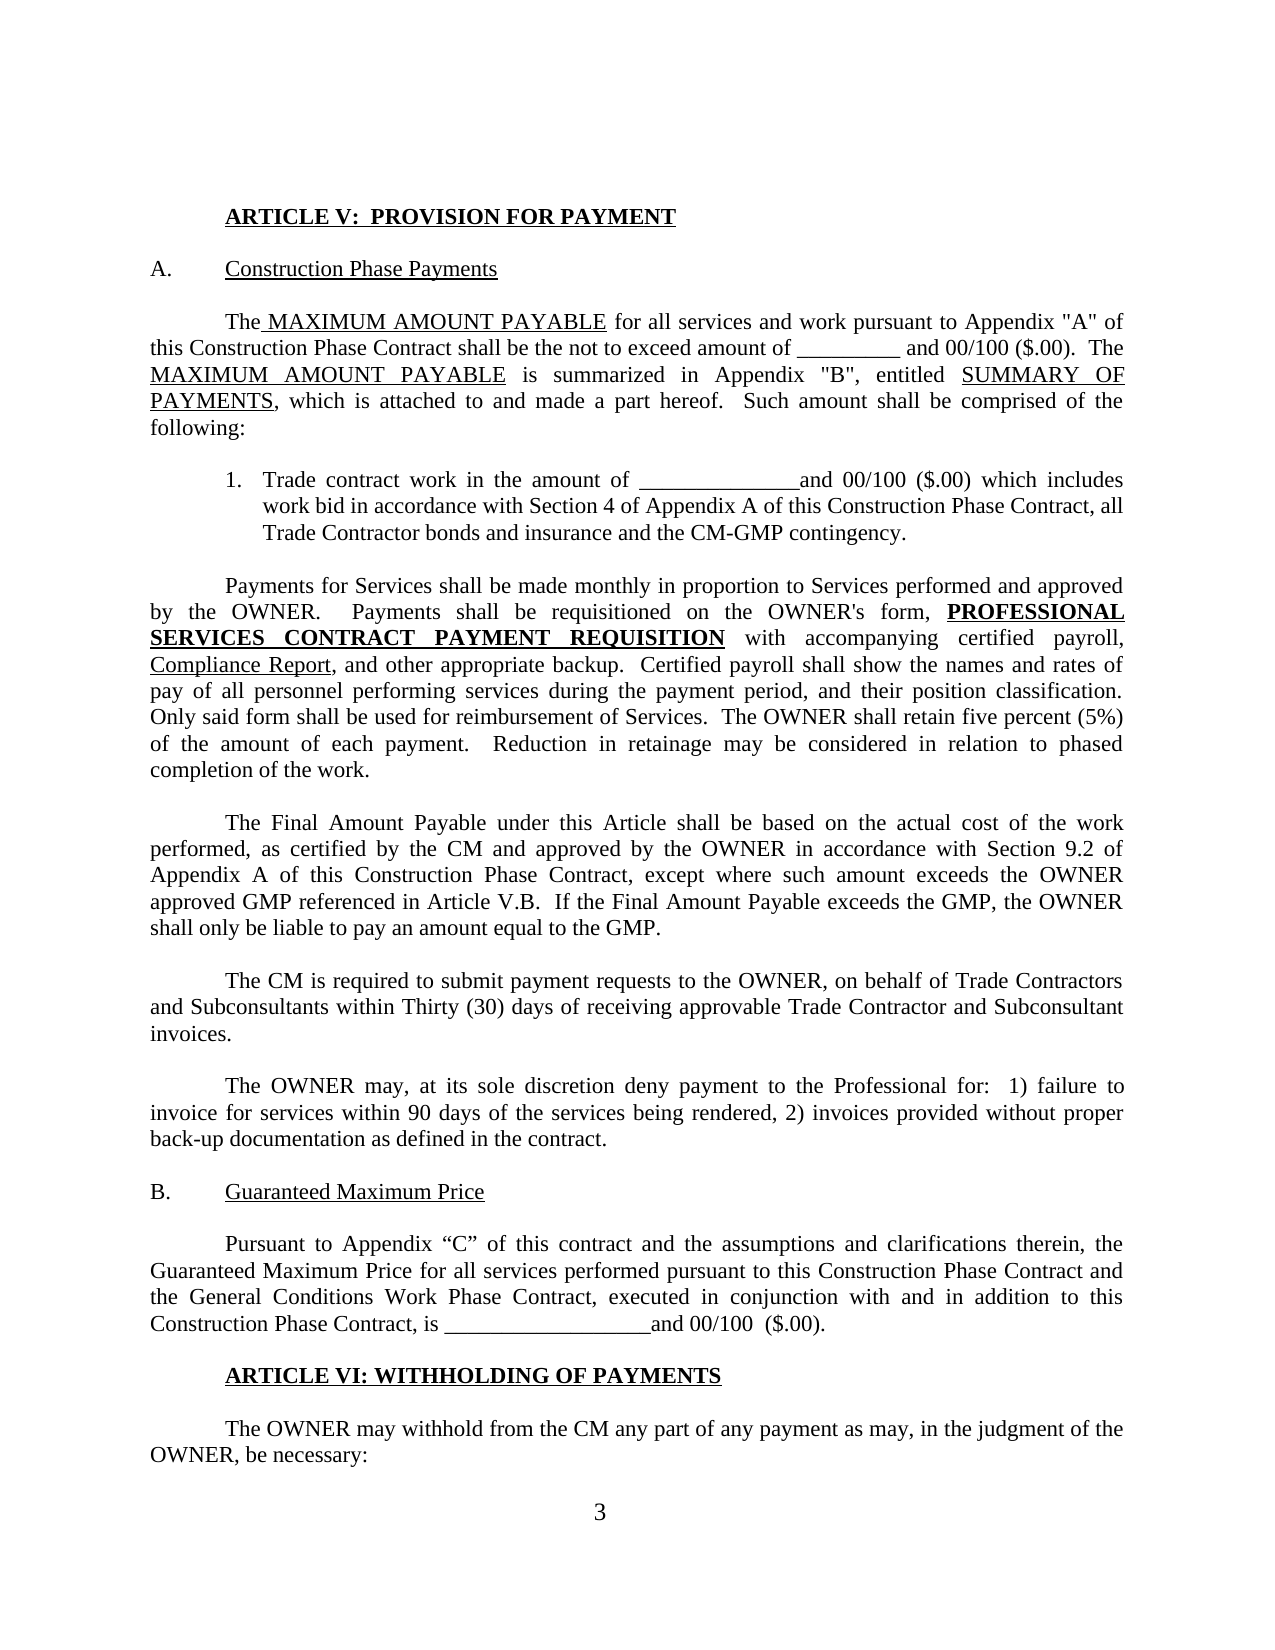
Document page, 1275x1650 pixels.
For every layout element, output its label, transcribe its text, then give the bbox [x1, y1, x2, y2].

text ARTICLE V: PROVISION FOR PAYMENT [150, 203, 1125, 229]
text Payments for Services shall be made monthly in proportion to Services performed and approved by the OWNER. Payments shall be requisitioned on the OWNER's form, PROFESSIONAL SERVICES CONTRACT PAYMENT REQUISITION with accompanying certified payroll, Compliance Report, and other appropriate backup. Certified payroll shall show the names and rates of pay of all personnel performing services during the payment period, and their position classification. Only said form shall be used for reimbursement of Services. The OWNER shall retain five percent (5%) of the amount of each payment. Reduction in retainage may be considered in relation to phased completion of the work. [150, 572, 1125, 782]
subtitle Guaranteed Maximum Price [150, 1178, 1125, 1204]
list Trade contract work in the amount of ______________and 00/100 ($.00) which includes work bid in accordance with Section 4 of Appendix A of this Construction Phase Contract, all Trade Contractor bonds and insurance and the CM-GMP contingency. [225, 466, 1125, 545]
text The OWNER may, at its sole discretion deny payment to the Professional for: 1) failure to invoice for services within 90 days of the services being rendered, 2) invoices provided without proper back-up documentation as defined in the contract. [150, 1072, 1125, 1151]
text A. Construction Phase Payments [150, 255, 1125, 282]
text Pursuant to Appendix “C” of this contract and the assumptions and clarifications therein, the Guaranteed Maximum Price for all services performed pursuant to this Construction Phase Contract and the General Conditions Work Phase Contract, executed in conjunction with and in addition to this Construction Phase Contract, is __________________and 00/100 ($.00). [150, 1231, 1125, 1336]
text The CM is required to submit payment requests to the OWNER, on behalf of Trade Contractors and Subconsultants within Thirty (30) days of receiving approvable Trade Contractor and Subconsultant invoices. [150, 967, 1125, 1046]
text The OWNER may withhold from the CM any part of any payment as may, in the judgment of the OWNER, be necessary: [150, 1415, 1125, 1468]
text ARTICLE VI: WITHHOLDING OF PAYMENTS [150, 1362, 1125, 1389]
text The MAXIMUM AMOUNT PAYABLE for all services and work pursuant to Appendix "A" of this Construction Phase Contract shall be the not to exceed amount of _________ and 00/100 ($.00). The MAXIMUM AMOUNT PAYABLE is summarized in Appendix "B", entitled SUMMARY OF PAYMENTS, which is attached to and made a part hereof. Such amount shall be comprised of the following: [150, 308, 1125, 440]
text The Final Amount Payable under this Article shall be based on the actual cost of the work performed, as certified by the CM and approved by the OWNER in accordance with Section 9.2 of Appendix A of this Construction Phase Contract, except where such amount exceeds the OWNER approved GMP referenced in Article V.B. If the Final Amount Payable exceeds the GMP, the OWNER shall only be liable to pay an amount equal to the GMP. [150, 809, 1125, 941]
